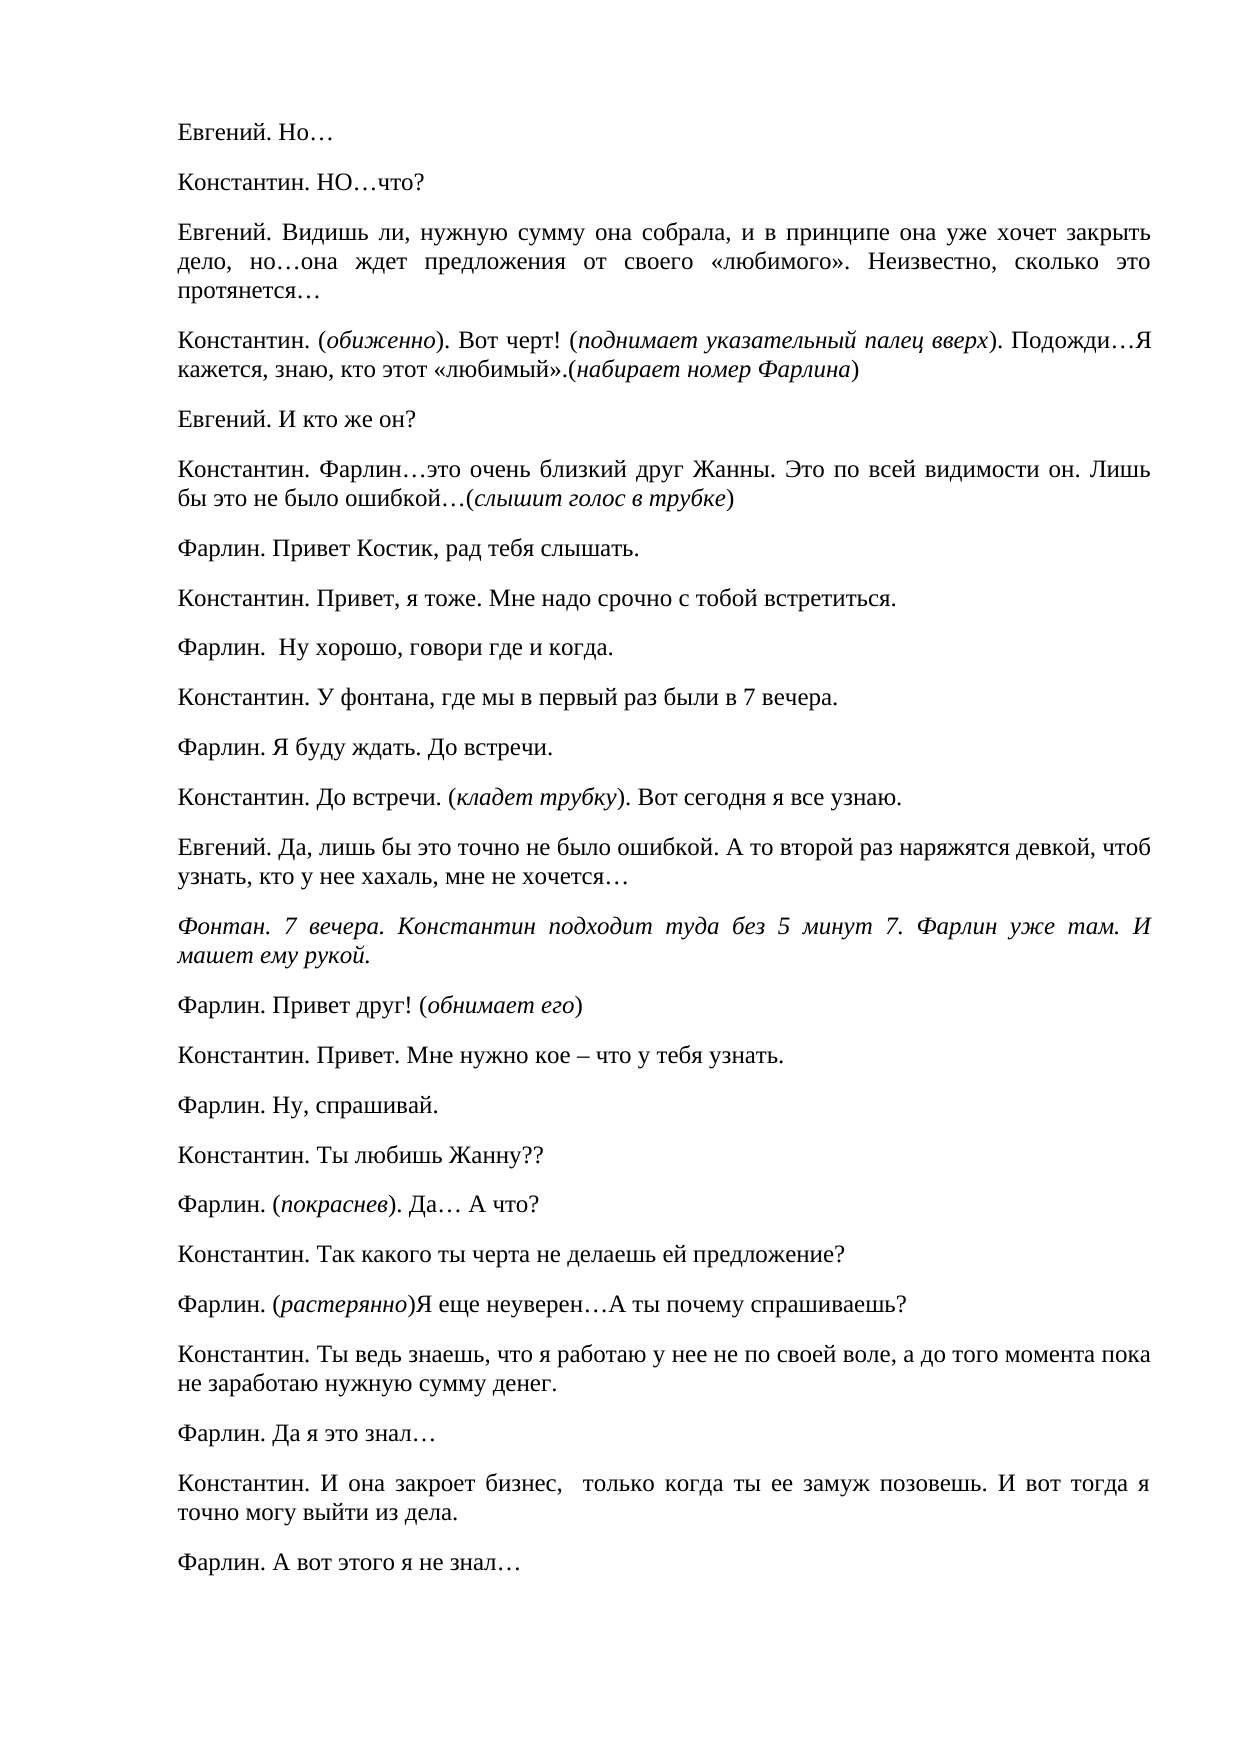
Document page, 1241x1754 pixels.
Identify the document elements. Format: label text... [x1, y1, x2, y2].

text Фонтан. 7 вечера. Константин подходит туда без 5 минут 7. Фарлин уже там. И машет ему рукой. [177, 912, 1152, 969]
text Константин. Привет. Мне нужно кое – что у тебя узнать. [177, 1041, 1152, 1069]
text Фарлин. Ну хорошо, говори где и когда. [177, 633, 1152, 661]
text Фарлин. Привет друг! (обнимает его) [177, 991, 1152, 1019]
text Константин. Так какого ты черта не делаешь ей предложение? [177, 1241, 1152, 1268]
text Фарлин. Ну, спрашивай. [177, 1091, 1152, 1118]
text Константин. НО…что? [177, 168, 1152, 196]
text Фарлин. (растерянно)Я еще неуверен…А ты почему спрашиваешь? [177, 1290, 1152, 1318]
text Константин. Ты ведь знаешь, что я работаю у нее не по своей воле, а до того момента пока не заработаю нужную сумму денег. [177, 1340, 1152, 1397]
text Константин. Привет, я тоже. Мне надо срочно с тобой встретиться. [177, 584, 1152, 611]
text Фарлин. А вот этого я не знал… [177, 1548, 1152, 1576]
text Константин. Фарлин…это очень близкий друг Жанны. Это по всей видимости он. Лишь бы это не было ошибкой…(слышит голос в трубке) [177, 455, 1152, 512]
text Константин. Ты любишь Жанну?? [177, 1141, 1152, 1168]
text Евгений. Видишь ли, нужную сумму она собрала, и в принципе она уже хочет закрыть дело, но…она ждет предложения от своего «любимого». Неизвестно, сколько это протянется… [177, 218, 1152, 304]
text Фарлин. (покраснев). Да… А что? [177, 1191, 1152, 1218]
text Евгений. И кто же он? [177, 405, 1152, 433]
text Евгений. Но… [177, 118, 1152, 146]
text Константин. У фонтана, где мы в первый раз были в 7 вечера. [177, 683, 1152, 711]
text Евгений. Да, лишь бы это точно не было ошибкой. А то второй раз наряжятся девкой, чтоб узнать, кто у нее хахаль, мне не хочется… [177, 833, 1152, 890]
text Фарлин. Я буду ждать. До встречи. [177, 733, 1152, 761]
text Константин. И она закроет бизнес, только когда ты ее замуж позовешь. И вот тогда я точно могу выйти из дела. [177, 1469, 1152, 1526]
text Фарлин. Привет Костик, рад тебя слышать. [177, 534, 1152, 561]
text Константин. До встречи. (кладет трубку). Вот сегодня я все узнаю. [177, 783, 1152, 811]
text Фарлин. Да я это знал… [177, 1419, 1152, 1447]
text Константин. (обиженно). Вот черт! (поднимает указательный палец вверх). Подожди…Я кажется, знаю, кто этот «любимый».(набирает номер Фарлина) [177, 326, 1152, 383]
